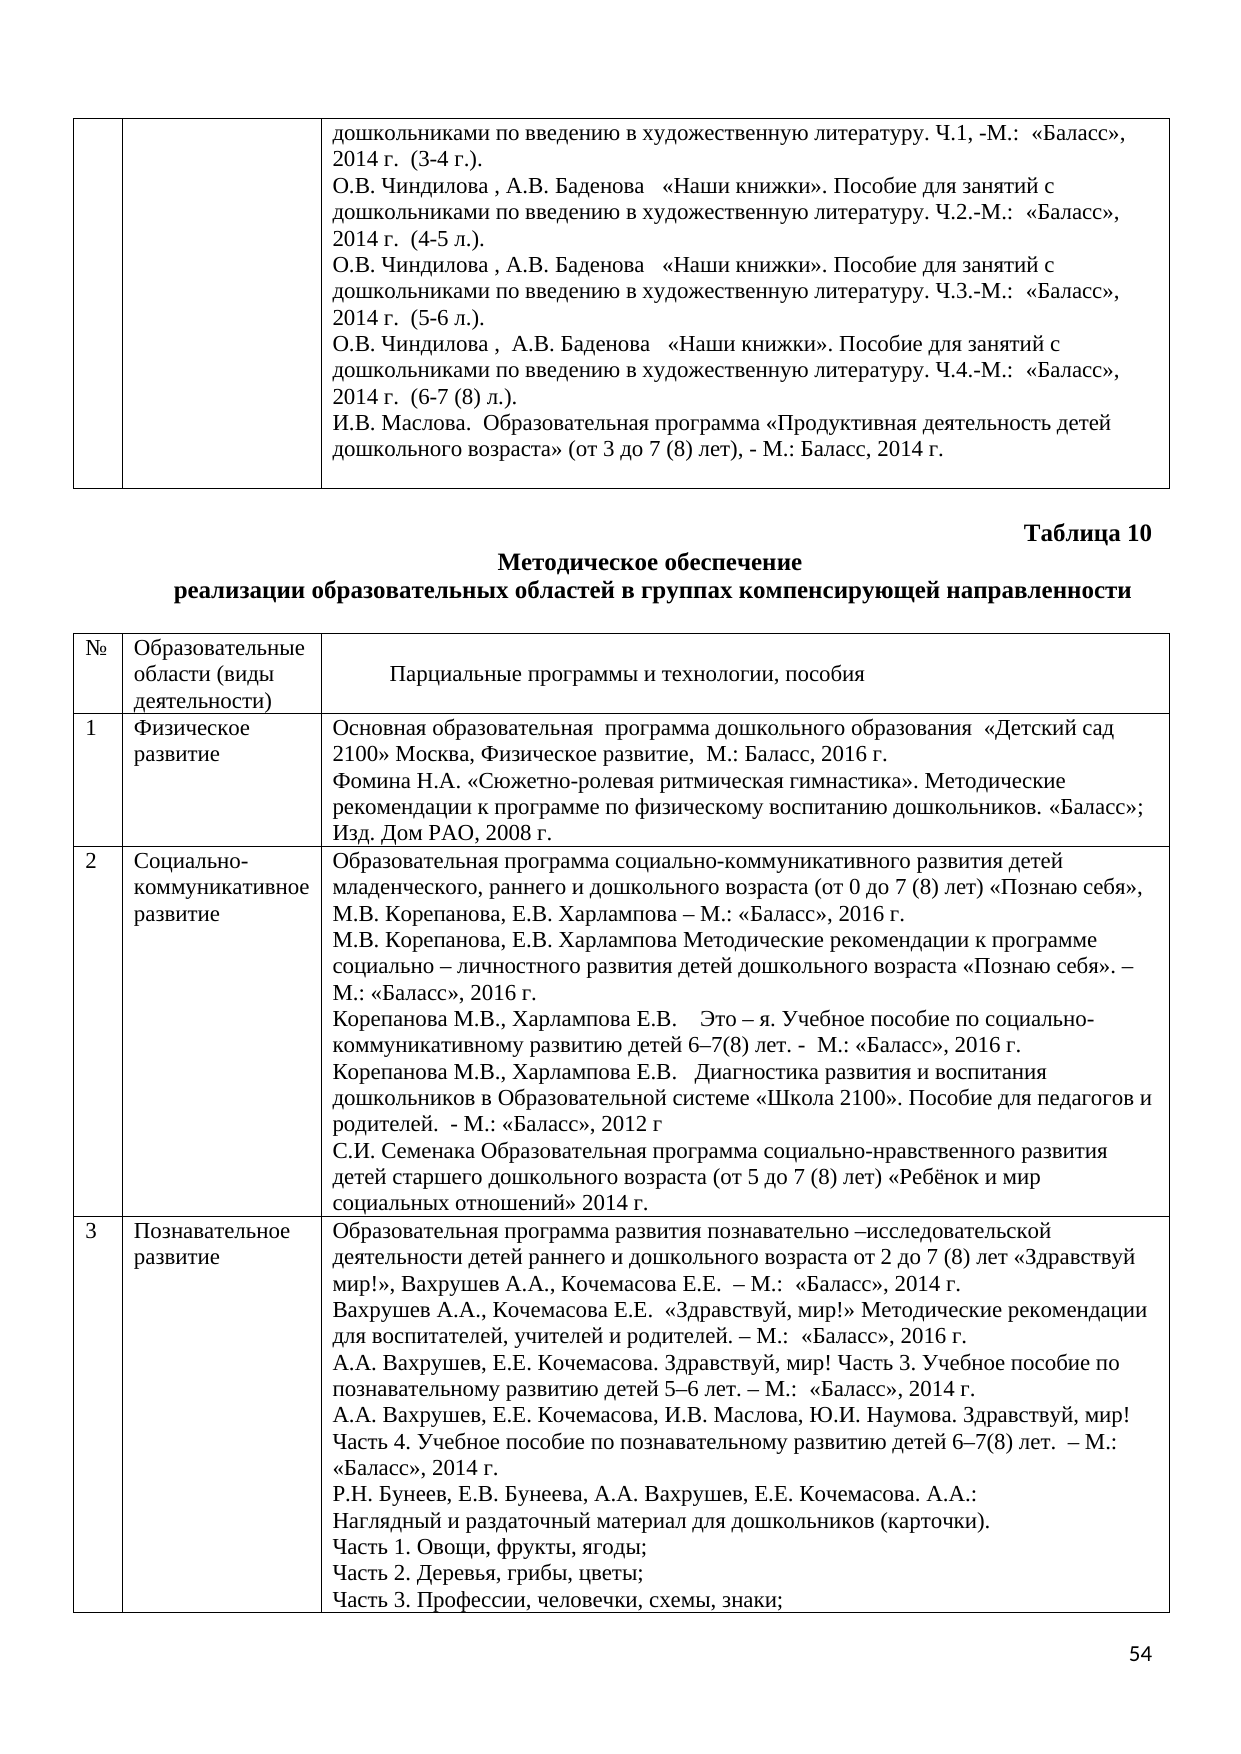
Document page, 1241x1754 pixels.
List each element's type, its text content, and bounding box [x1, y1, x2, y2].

table_cell Образовательная программа социально-коммуникативного развития детей младенческого, раннего и дошкольного возраста (от 0 до 7 (8) лет) «Познаю себя», М.В. Корепанова, Е.В. Харлампова – М.: «Баласс», 2016 г. М.В. Корепанова, Е.В. Харлампова Методические рекомендации к программе социально – личностного развития детей дошкольного возраста «Познаю себя». – М.: «Баласс», 2016 г. Корепанова М.В., Харлампова Е.В. Это – я. Учебное пособие по социально-коммуникативному развитию детей 6–7(8) лет. - М.: «Баласс», 2016 г. Корепанова М.В., Харлампова Е.В. Диагностика развития и воспитания дошкольников в Образовательной системе «Школа 2100». Пособие для педагогов и родителей. - М.: «Баласс», 2012 г С.И. Семенака Образовательная программа социально-нравственного развития детей старшего дошкольного возраста (от 5 до 7 (8) лет) «Ребёнок и мир социальных отношений» 2014 г. [322, 847, 1169, 1216]
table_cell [123, 1217, 321, 1612]
table_cell 2 [74, 847, 122, 1216]
table_cell Основная образовательная программа дошкольного образования «Детский сад 2100» Москва, Физическое развитие, М.: Баласс, 2016 г. Фомина Н.А. «Сюжетно-ролевая ритмическая гимнастика». Методические рекомендации к программе по физическому воспитанию дошкольников. «Баласс»; Изд. Дом РАО, 2008 г. [322, 714, 1169, 846]
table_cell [322, 119, 1169, 488]
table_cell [123, 119, 321, 488]
table_header № [74, 634, 122, 713]
table_header Парциальные программы и технологии, пособия [322, 634, 1169, 713]
table_header Образовательные области (виды деятельности) [123, 634, 321, 713]
table_cell 5 [74, 119, 122, 488]
table_cell 1 [74, 714, 122, 846]
text реализации образовательных областей в группах компенсирующей направленности [148, 575, 1152, 604]
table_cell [322, 1217, 1169, 1612]
table_cell Физическое развитие [123, 714, 321, 846]
text Таблица 10 [148, 518, 1152, 547]
text Методическое обеспечение [148, 547, 1152, 575]
table_cell 3 [74, 1217, 122, 1612]
table_cell Социально-коммуникативное развитие [123, 847, 321, 1216]
